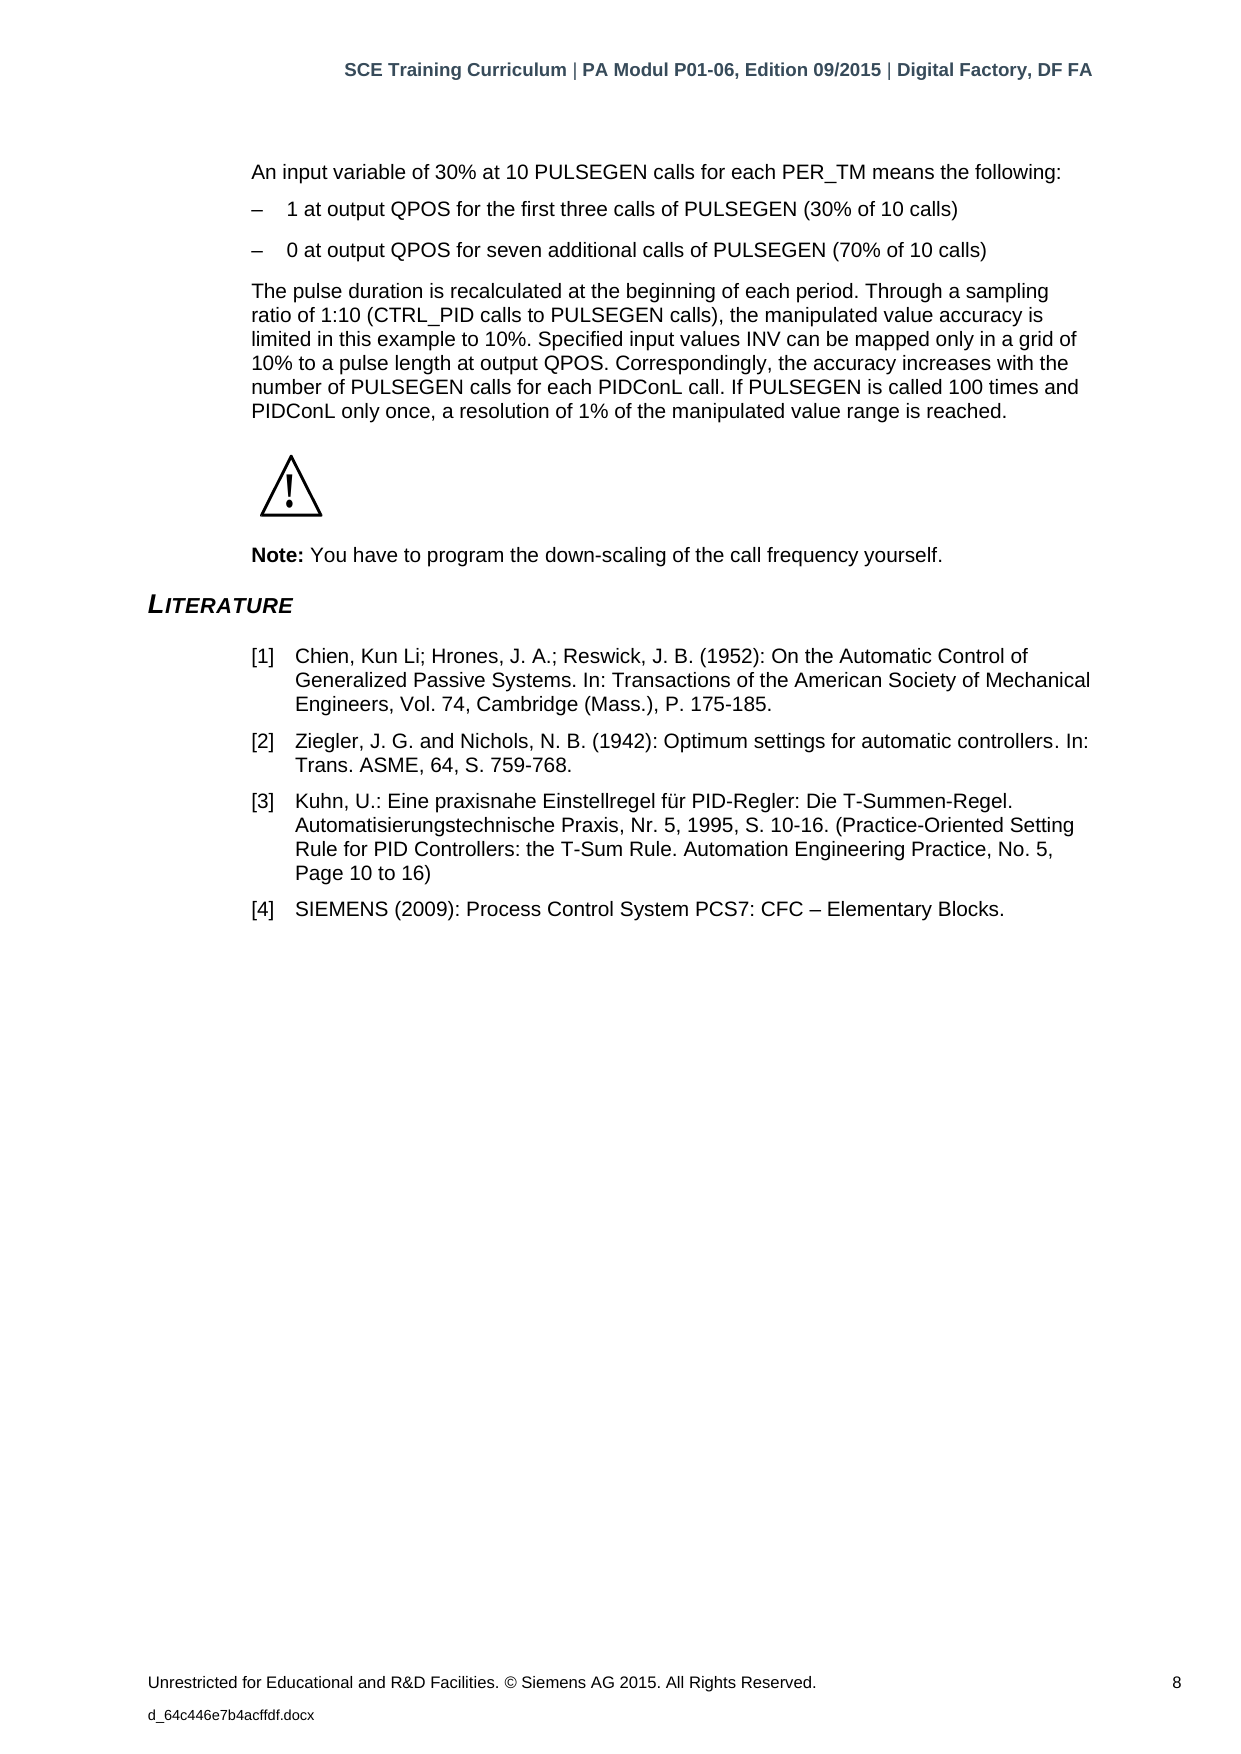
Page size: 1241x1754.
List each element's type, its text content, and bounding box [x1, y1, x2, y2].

subtitle Literature [148, 588, 1093, 619]
text An input variable of 30% at 10 PULSEGEN calls for each PER_TM means the following: [251, 160, 1093, 184]
list 1 at output QPOS for the first three calls of PULSEGEN (30% of 10 calls) [251, 197, 1093, 221]
text The pulse duration is recalculated at the beginning of each period. Through a sampling ratio of 1:10 (CTRL_PID calls to PULSEGEN calls), the manipulated value accuracy is limited in this example to 10%. Specified input values INV can be mapped only in a grid of 10% to a pulse length at output QPOS. Correspondingly, the accuracy increases with the number of PULSEGEN calls for each PIDConL call. If PULSEGEN is called 100 times and PIDConL only once, a resolution of 1% of the manipulated value range is reached. [251, 279, 1093, 423]
text [4] SIEMENS (2009): Process Control System PCS7: CFC – Elementary Blocks. [251, 897, 1093, 921]
text [1] Chien, Kun Li; Hrones, J. A.; Reswick, J. B. (1952): On the Automatic Control of Generalized Passive Systems. In: Transactions of the American Society of Mechanical Engineers, Vol. 74, Cambridge (Mass.), P. 175-185. [251, 644, 1093, 716]
text [3] Kuhn, U.: Eine praxisnahe Einstellregel für PID-Regler: Die T-Summen-Regel. Automatisierungstechnische Praxis, Nr. 5, 1995, S. 10-16. (Practice-Oriented Setting Rule for PID Controllers: the T-Sum Rule. Automation Engineering Practice, No. 5, Page 10 to 16) [251, 789, 1093, 885]
text [2] Ziegler, J. G. and Nichols, N. B. (1942): Optimum settings for automatic controllers. In: Trans. ASME, 64, S. 759-768. [251, 728, 1093, 776]
text Note: You have to program the down-scaling of the call frequency yourself. [251, 435, 1093, 567]
list 0 at output QPOS for seven additional calls of PULSEGEN (70% of 10 calls) [251, 238, 1093, 262]
